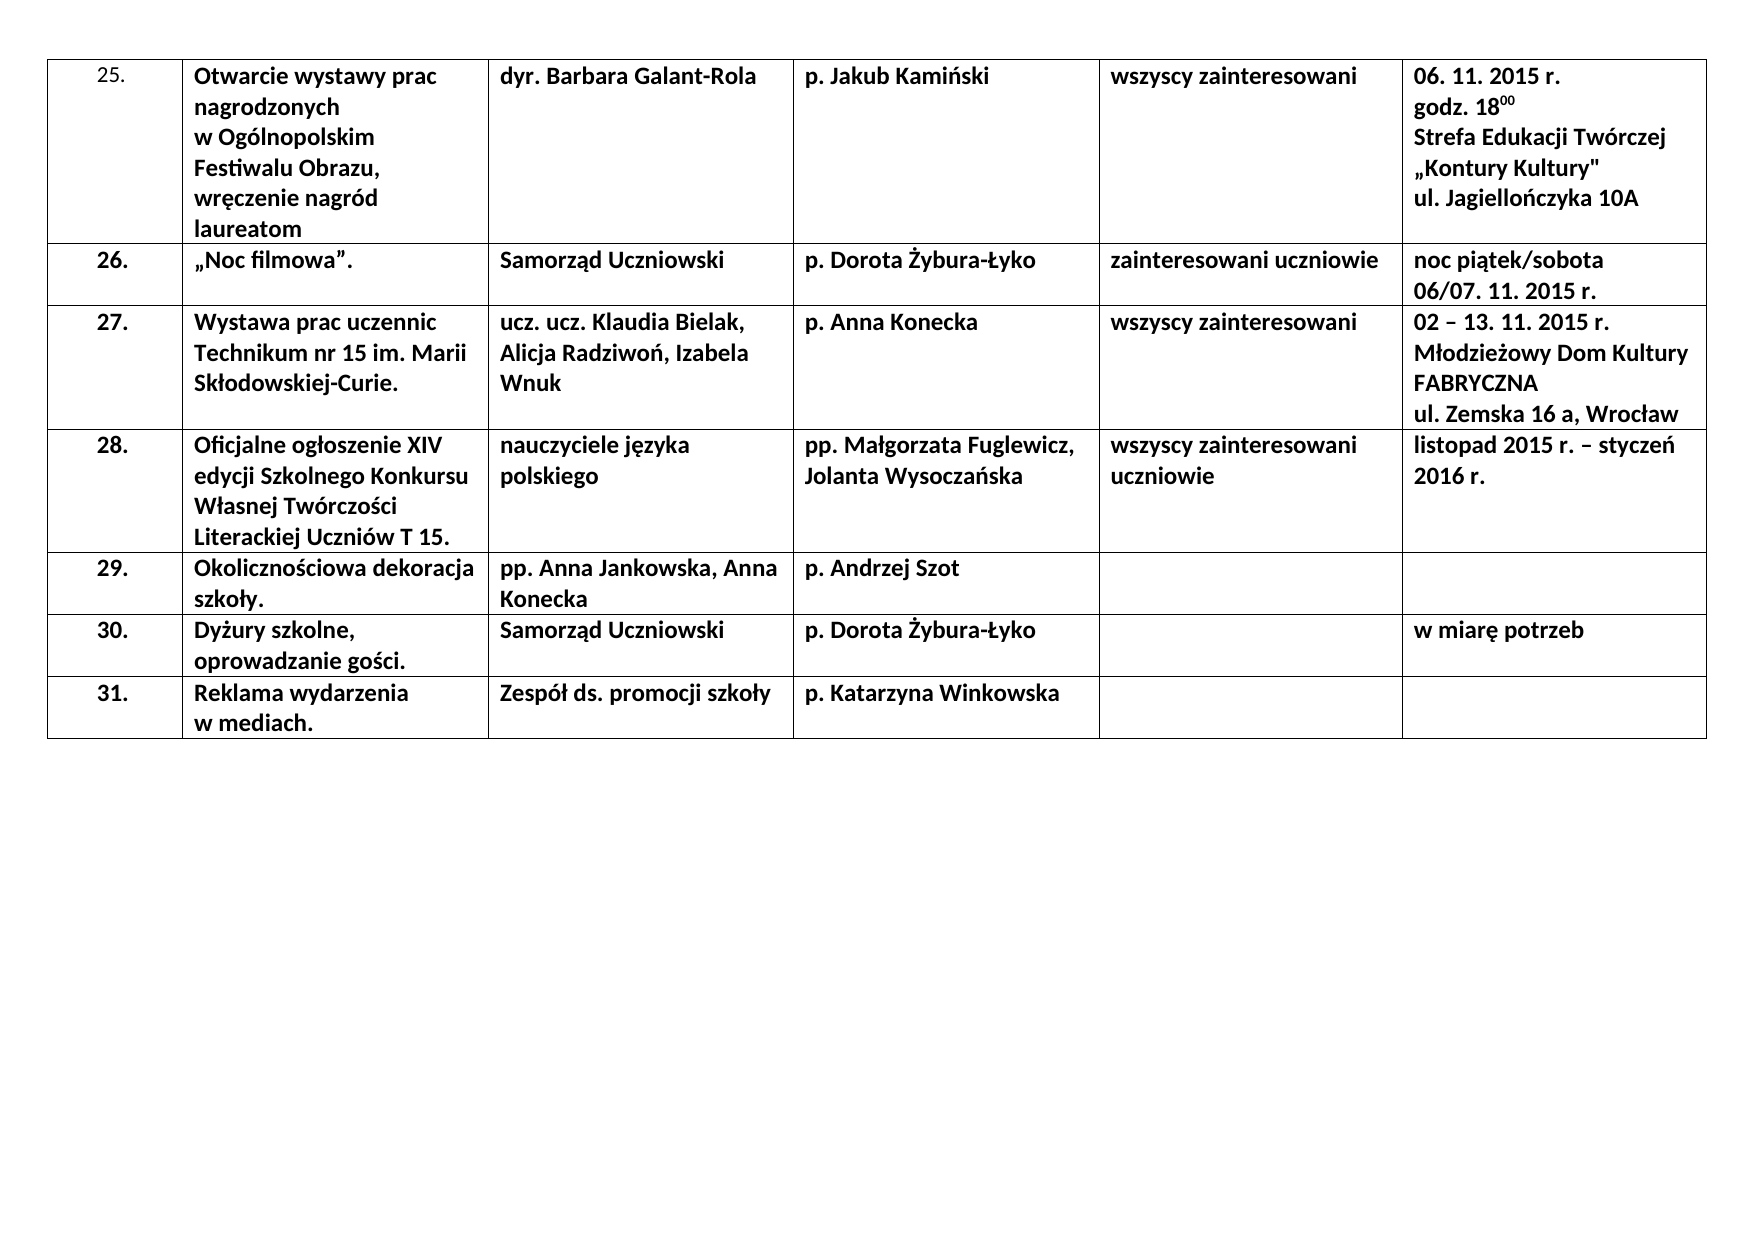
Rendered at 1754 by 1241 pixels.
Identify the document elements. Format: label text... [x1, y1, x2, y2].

table_cell [48, 553, 182, 614]
table_cell nauczyciele języka polskiego [489, 430, 793, 552]
table_cell listopad 2015 r. – styczeń 2016 r. [1403, 430, 1706, 552]
table_cell [48, 430, 182, 552]
table_cell pp. Anna Jankowska, Anna Konecka [489, 553, 793, 614]
table_cell w miarę potrzeb [1403, 615, 1706, 676]
table_cell [48, 244, 182, 305]
table_cell [1100, 615, 1402, 676]
table_header wszyscy zainteresowani [1100, 60, 1402, 243]
table_cell ucz. ucz. Klaudia Bielak, Alicja Radziwoń, Izabela Wnuk [489, 306, 793, 428]
table_cell Samorząd Uczniowski [489, 244, 793, 305]
table_cell pp. Małgorzata Fuglewicz, Jolanta Wysoczańska [794, 430, 1099, 552]
table_cell [1403, 553, 1706, 614]
table_header p. Jakub Kamiński [794, 60, 1099, 243]
table_cell Zespół ds. promocji szkoły [489, 677, 793, 738]
table_header dyr. Barbara Galant-Rola [489, 60, 793, 243]
table_cell Oficjalne ogłoszenie XIV edycji Szkolnego Konkursu Własnej Twórczości Literackiej Uczniów T 15. [183, 430, 488, 552]
table_cell noc piątek/sobota 06/07. 11. 2015 r. [1403, 244, 1706, 305]
table_cell [1100, 553, 1402, 614]
table_cell wszyscy zainteresowani uczniowie [1100, 430, 1402, 552]
table_cell „Noc filmowa”. [183, 244, 488, 305]
table_cell p. Dorota Żybura-Łyko [794, 244, 1099, 305]
table_cell Wystawa prac uczennic Technikum nr 15 im. Marii Skłodowskiej-Curie. [183, 306, 488, 428]
table_cell [48, 677, 182, 738]
table_cell Samorząd Uczniowski [489, 615, 793, 676]
table_cell [48, 615, 182, 676]
table_header 06. 11. 2015 r. godz. 1800 Strefa Edukacji Twórczej „Kontury Kultury" ul. Jagiellończyka 10A [1403, 60, 1706, 243]
table_cell [1100, 677, 1402, 738]
table_cell Dyżury szkolne, oprowadzanie gości. [183, 615, 488, 676]
table_cell zainteresowani uczniowie [1100, 244, 1402, 305]
table_header Otwarcie wystawy prac nagrodzonych w Ogólnopolskim Festiwalu Obrazu, wręczenie nagród laureatom [183, 60, 488, 243]
table_cell Reklama wydarzenia w mediach. [183, 677, 488, 738]
table_cell Okolicznościowa dekoracja szkoły. [183, 553, 488, 614]
table_header [48, 60, 182, 243]
table_cell wszyscy zainteresowani [1100, 306, 1402, 428]
table_cell p. Andrzej Szot [794, 553, 1099, 614]
table_cell p. Dorota Żybura-Łyko [794, 615, 1099, 676]
table_cell [48, 306, 182, 428]
table_cell [1403, 677, 1706, 738]
table_cell p. Katarzyna Winkowska [794, 677, 1099, 738]
table_cell 02 – 13. 11. 2015 r. Młodzieżowy Dom Kultury FABRYCZNA ul. Zemska 16 a, Wrocław [1403, 306, 1706, 428]
table_cell p. Anna Konecka [794, 306, 1099, 428]
